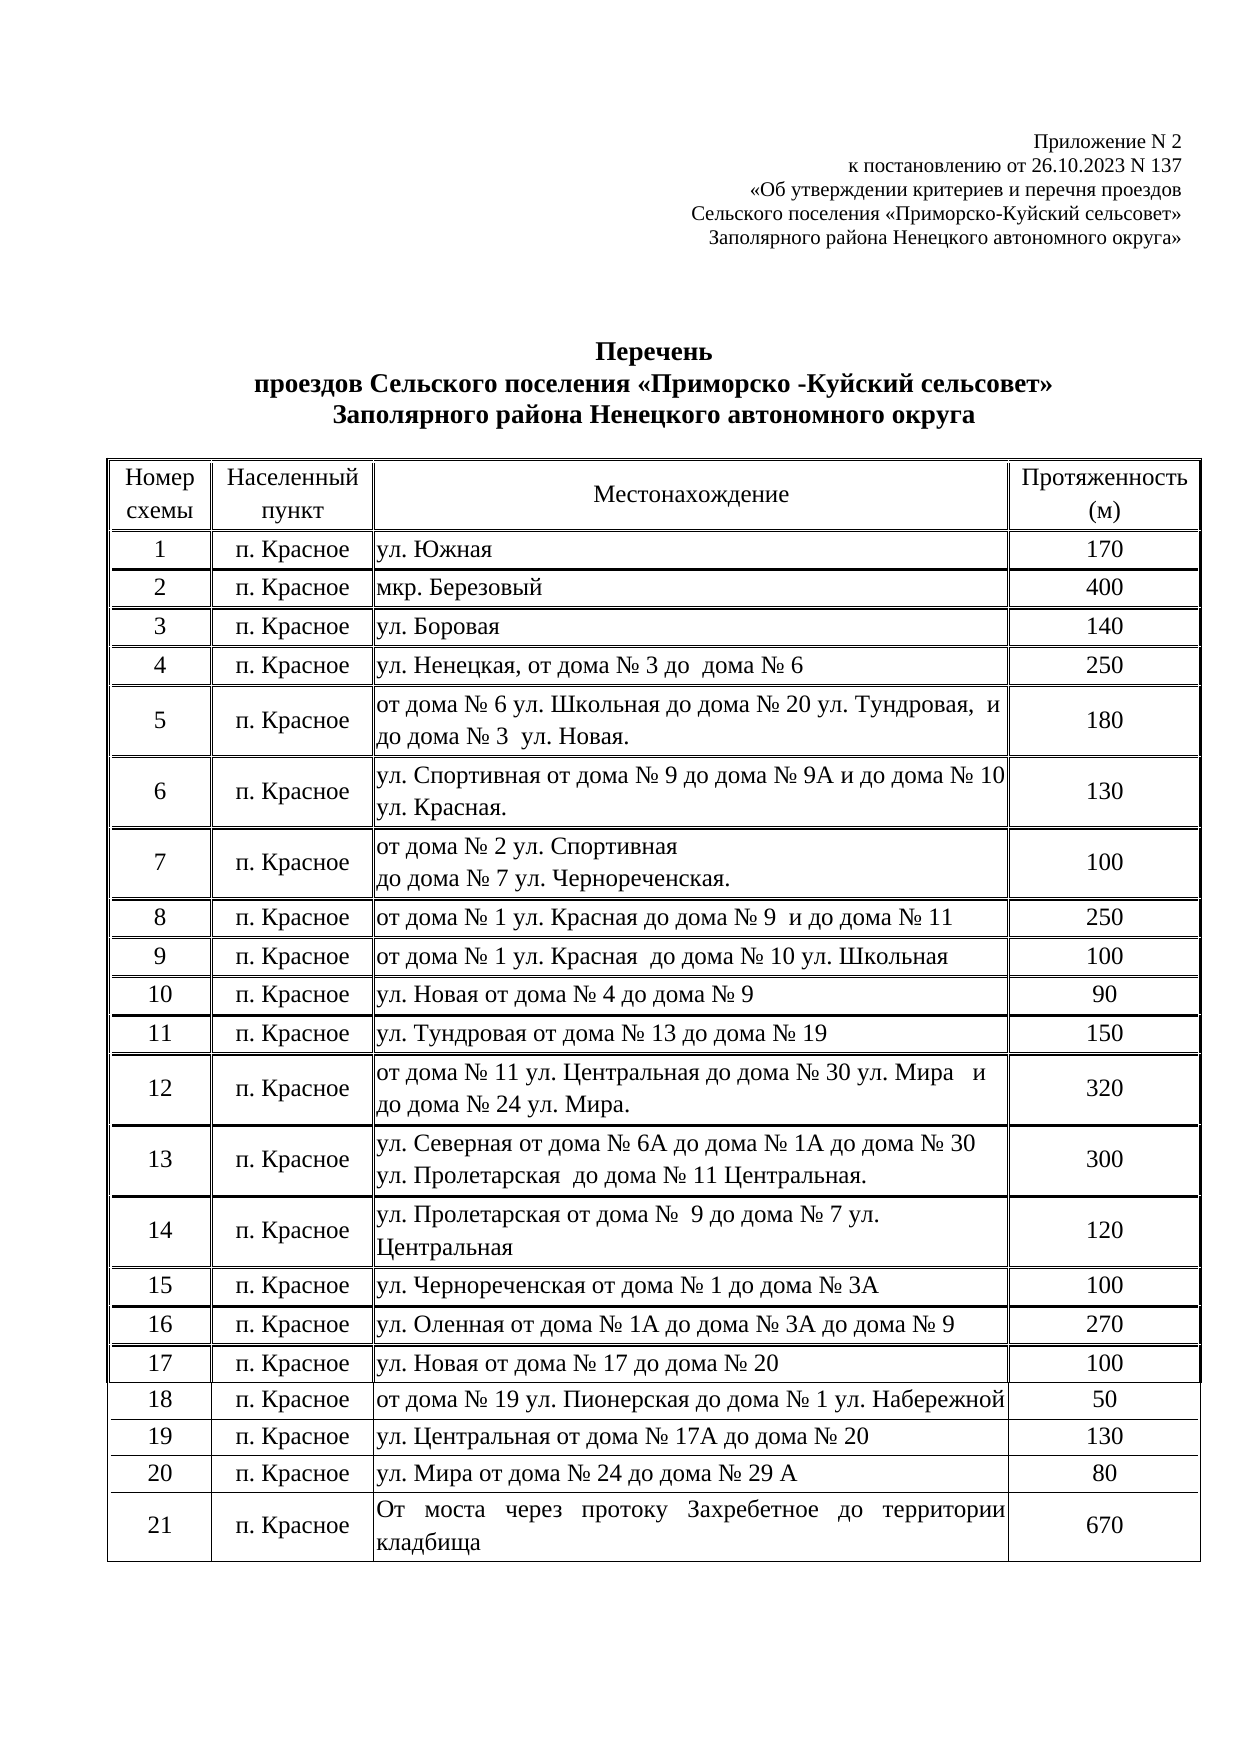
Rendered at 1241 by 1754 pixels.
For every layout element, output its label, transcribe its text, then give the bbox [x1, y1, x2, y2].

table_cell 4 [110, 645, 210, 684]
table_cell п. Красное [212, 1493, 373, 1561]
table_cell 320 [1010, 1052, 1200, 1123]
table_cell ул. Оленная от дома № 1А до дома № 3А до дома № 9 [375, 1308, 1007, 1343]
table_cell 13 [108, 1124, 210, 1194]
table_cell 100 [1010, 1266, 1200, 1304]
table_cell п. Красное [213, 901, 372, 936]
table_cell 8 [110, 897, 210, 936]
table_cell п. Красное [213, 978, 372, 1013]
table_cell п. Красное [213, 830, 372, 897]
table_cell 270 [1010, 1305, 1201, 1343]
text Перечень [126, 336, 1182, 367]
table_cell 16 [108, 1305, 210, 1343]
table_cell ул. Новая от дома № 4 до дома № 9 [375, 978, 1007, 1013]
table_cell 11 [108, 1014, 210, 1052]
table_cell 3 [108, 606, 211, 645]
table_cell От моста через протоку Захребетное до территории кладбища [374, 1493, 1008, 1561]
table_cell 80 [1009, 1455, 1200, 1492]
table_cell ул. Спортивная от дома № 9 до дома № 9А и до дома № 10 ул. Красная. [375, 758, 1007, 826]
table_cell п. Красное [213, 610, 372, 645]
table_cell 100 [1010, 936, 1200, 975]
table_cell п. Красное [213, 648, 372, 684]
table_cell ул. Чернореченская от дома № 1 до дома № 3А [375, 1269, 1007, 1304]
table_cell ул. Центральная от дома № 17А до дома № 20 [374, 1420, 1008, 1455]
table_cell 670 [1009, 1492, 1200, 1561]
table_cell п. Красное [213, 1269, 372, 1304]
table_cell 100 [1009, 1343, 1201, 1382]
table_cell 100 [1010, 826, 1200, 897]
table_cell 19 [108, 1419, 211, 1455]
table_cell 10 [110, 975, 210, 1013]
table_cell мкр. Березовый [375, 571, 1007, 606]
table_cell 150 [1010, 1014, 1201, 1052]
table_cell 50 [1009, 1383, 1200, 1418]
table_cell п. Красное [213, 1056, 372, 1123]
table_header Номер схемы [110, 461, 211, 529]
table_cell п. Красное [213, 532, 372, 568]
table_cell 250 [1010, 897, 1200, 936]
table_cell от дома № 1 ул. Красная до дома № 9 и до дома № 11 [375, 901, 1007, 936]
table_cell от дома № 19 ул. Пионерская до дома № 1 ул. Набережной [374, 1383, 1008, 1418]
table_cell п. Красное [212, 1383, 373, 1418]
table_cell п. Красное [212, 1420, 373, 1455]
table_cell 1 [110, 529, 210, 568]
table_cell ул. Пролетарская от дома № 9 до дома № 7 ул. Центральная [375, 1198, 1007, 1266]
text к постановлению от 26.10.2023 N 137 [126, 153, 1182, 177]
table_cell 300 [1010, 1124, 1201, 1194]
table_cell ул. Мира от дома № 24 до дома № 29 А [374, 1456, 1008, 1492]
table_cell п. Красное [213, 1017, 372, 1052]
table_cell 180 [1010, 684, 1200, 755]
table_cell 9 [110, 936, 210, 975]
table_cell п. Красное [213, 687, 372, 755]
table_cell ул. Тундровая от дома № 13 до дома № 19 [375, 1017, 1007, 1052]
table_cell 90 [1010, 975, 1199, 1013]
table_cell 20 [108, 1455, 211, 1492]
text Сельского поселения «Приморско-Куйский сельсовет» [126, 201, 1182, 225]
text Заполярного района Ненецкого автономного округа» [126, 225, 1182, 249]
table_cell ул. Ненецкая, от дома № 3 до дома № 6 [375, 648, 1007, 684]
table_cell 21 [108, 1492, 211, 1561]
table_cell 130 [1009, 1419, 1200, 1455]
table_cell 130 [1010, 755, 1200, 826]
table_cell 120 [1010, 1195, 1201, 1266]
table_cell 6 [110, 755, 210, 826]
table_cell 250 [1010, 645, 1200, 684]
table_cell от дома № 1 ул. Красная до дома № 10 ул. Школьная [375, 939, 1007, 975]
table_cell 2 [110, 568, 210, 606]
table_cell п. Красное [213, 939, 372, 975]
table_cell п. Красное [213, 1347, 372, 1382]
table_cell п. Красное [213, 758, 372, 826]
table_header Протяженность (м) [1009, 461, 1199, 529]
table_cell ул. Боровая [375, 610, 1007, 645]
table_cell 14 [108, 1195, 210, 1266]
table_header Местонахождение [374, 461, 1008, 529]
text проездов Сельского поселения «Приморско -Куйский сельсовет» [126, 367, 1182, 398]
text «Об утверждении критериев и перечня проездов [126, 177, 1182, 201]
table_cell п. Красное [212, 1456, 373, 1492]
table_cell от дома № 6 ул. Школьная до дома № 20 ул. Тундровая, и до дома № 3 ул. Новая. [375, 687, 1007, 755]
text Приложение N 2 [126, 129, 1182, 153]
table_cell 7 [110, 826, 210, 897]
table_cell ул. Южная [375, 532, 1007, 568]
table_cell 18 [108, 1382, 211, 1418]
table_cell 17 [108, 1343, 211, 1382]
table_cell п. Красное [213, 1127, 372, 1194]
table_cell 400 [1010, 568, 1199, 606]
table_cell 12 [110, 1052, 210, 1123]
text Заполярного района Ненецкого автономного округа [126, 398, 1182, 429]
table_cell ул. Новая от дома № 17 до дома № 20 [375, 1347, 1007, 1382]
table_cell ул. Северная от дома № 6А до дома № 1А до дома № 30 ул. Пролетарская до дома № 11 Центральная. [375, 1127, 1007, 1194]
table_cell п. Красное [213, 1308, 372, 1343]
table_cell от дома № 11 ул. Центральная до дома № 30 ул. Мира и до дома № 24 ул. Мира. [375, 1056, 1007, 1123]
table_header Населенный пункт [211, 461, 374, 529]
table_cell п. Красное [213, 1198, 372, 1266]
table_cell 140 [1009, 606, 1201, 645]
table_cell п. Красное [213, 571, 372, 606]
table_cell 15 [110, 1266, 210, 1304]
table_cell от дома № 2 ул. Спортивная до дома № 7 ул. Чернореченская. [375, 830, 1007, 897]
table_cell 170 [1010, 529, 1200, 568]
table_cell 5 [110, 684, 210, 755]
